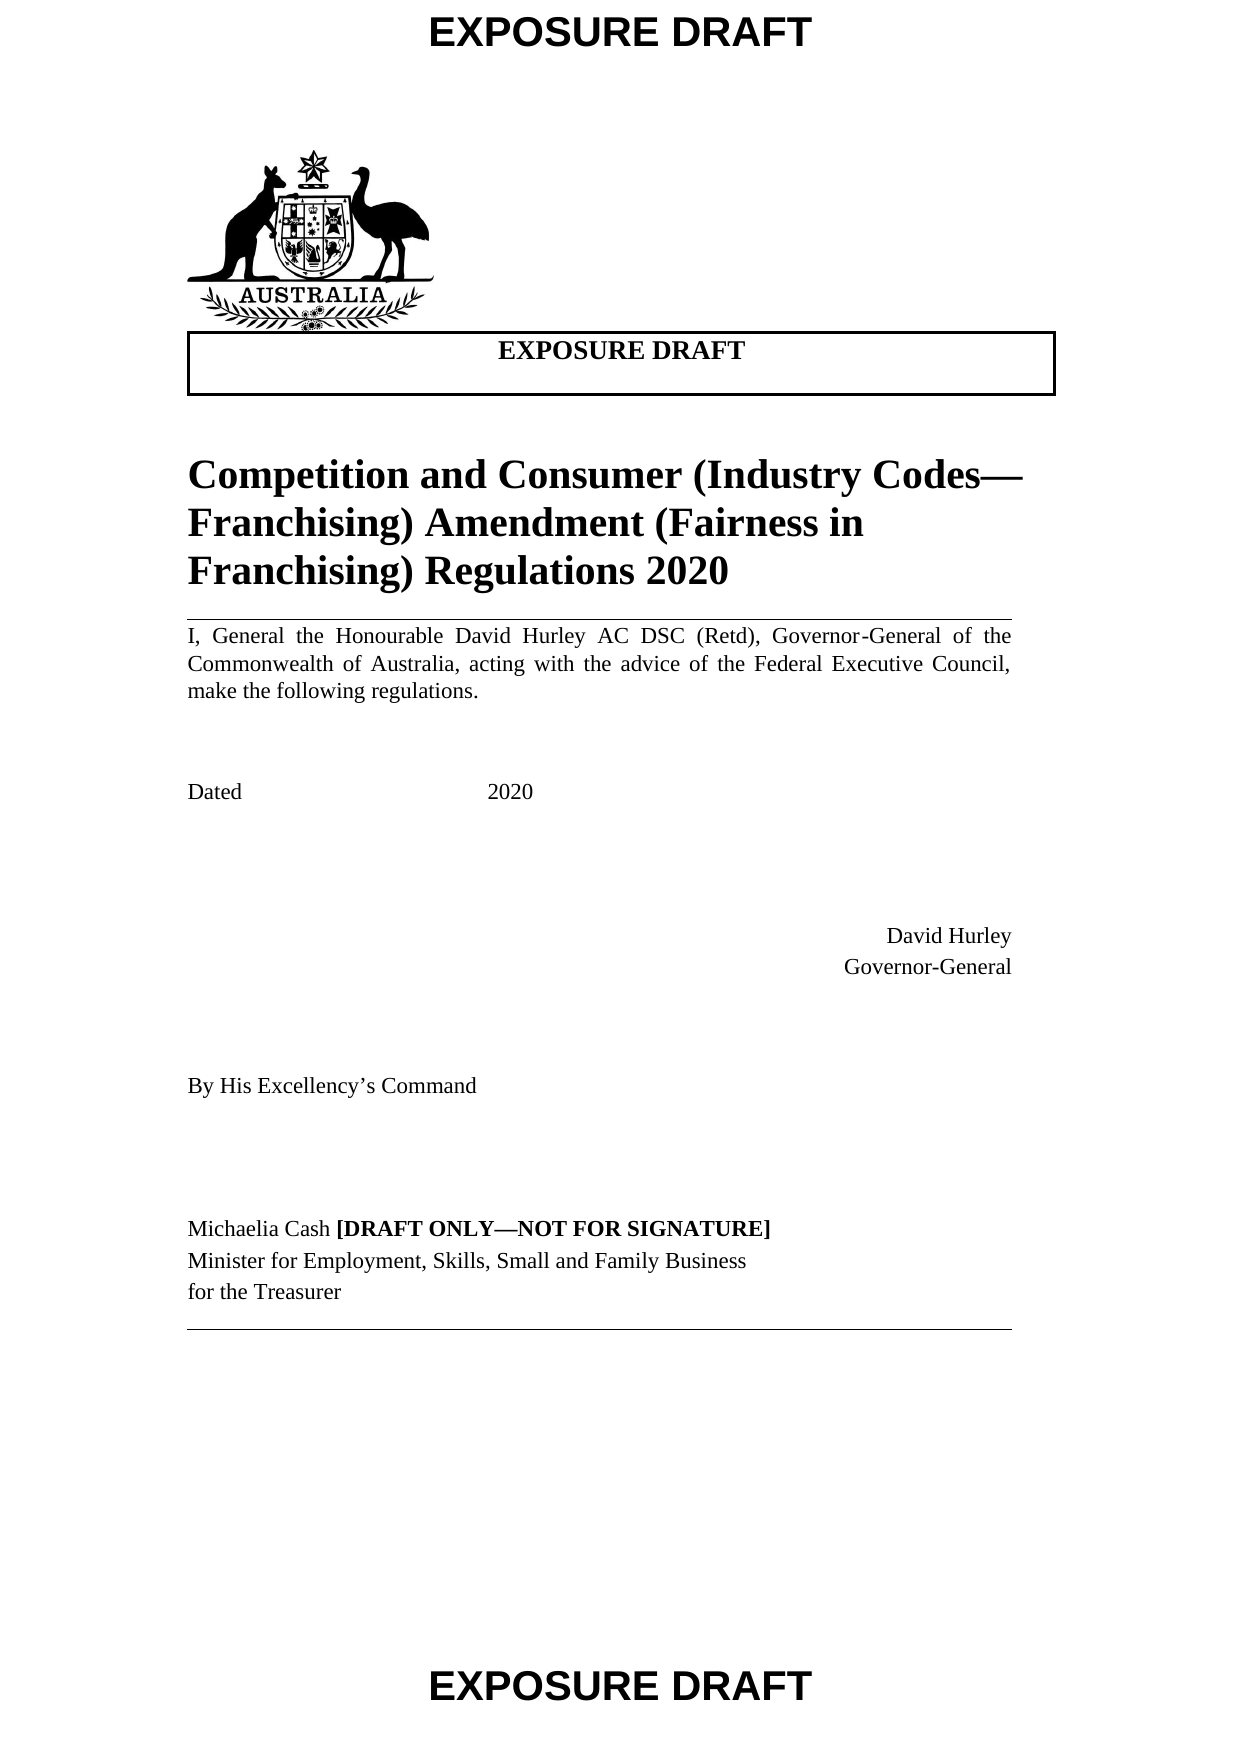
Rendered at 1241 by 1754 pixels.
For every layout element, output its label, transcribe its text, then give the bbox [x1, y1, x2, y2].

text Competition and Consumer (Industry Codes—Franchising) Amendment (Fairness in Franchising) Regulations 2020 [187, 450, 1053, 594]
text I, General the Honourable David Hurley AC DSC (Retd), Governor-General of the Commonwealth of Australia, acting with the advice of the Federal Executive Council, make the following regulations. [187, 620, 1012, 703]
text By His Excellency’s Command [187, 1067, 1012, 1098]
text Michaelia Cash [DRAFT ONLY—NOT FOR SIGNATURE] [187, 1211, 1012, 1242]
text Dated 2020 [187, 778, 1012, 804]
text Minister for Employment, Skills, Small and Family Business for the Treasurer [187, 1242, 1012, 1329]
picture [187, 150, 434, 331]
text Governor-General [228, 948, 1012, 979]
table_header EXPOSURE DRAFT [190, 334, 1053, 393]
text David Hurley [228, 917, 1012, 948]
